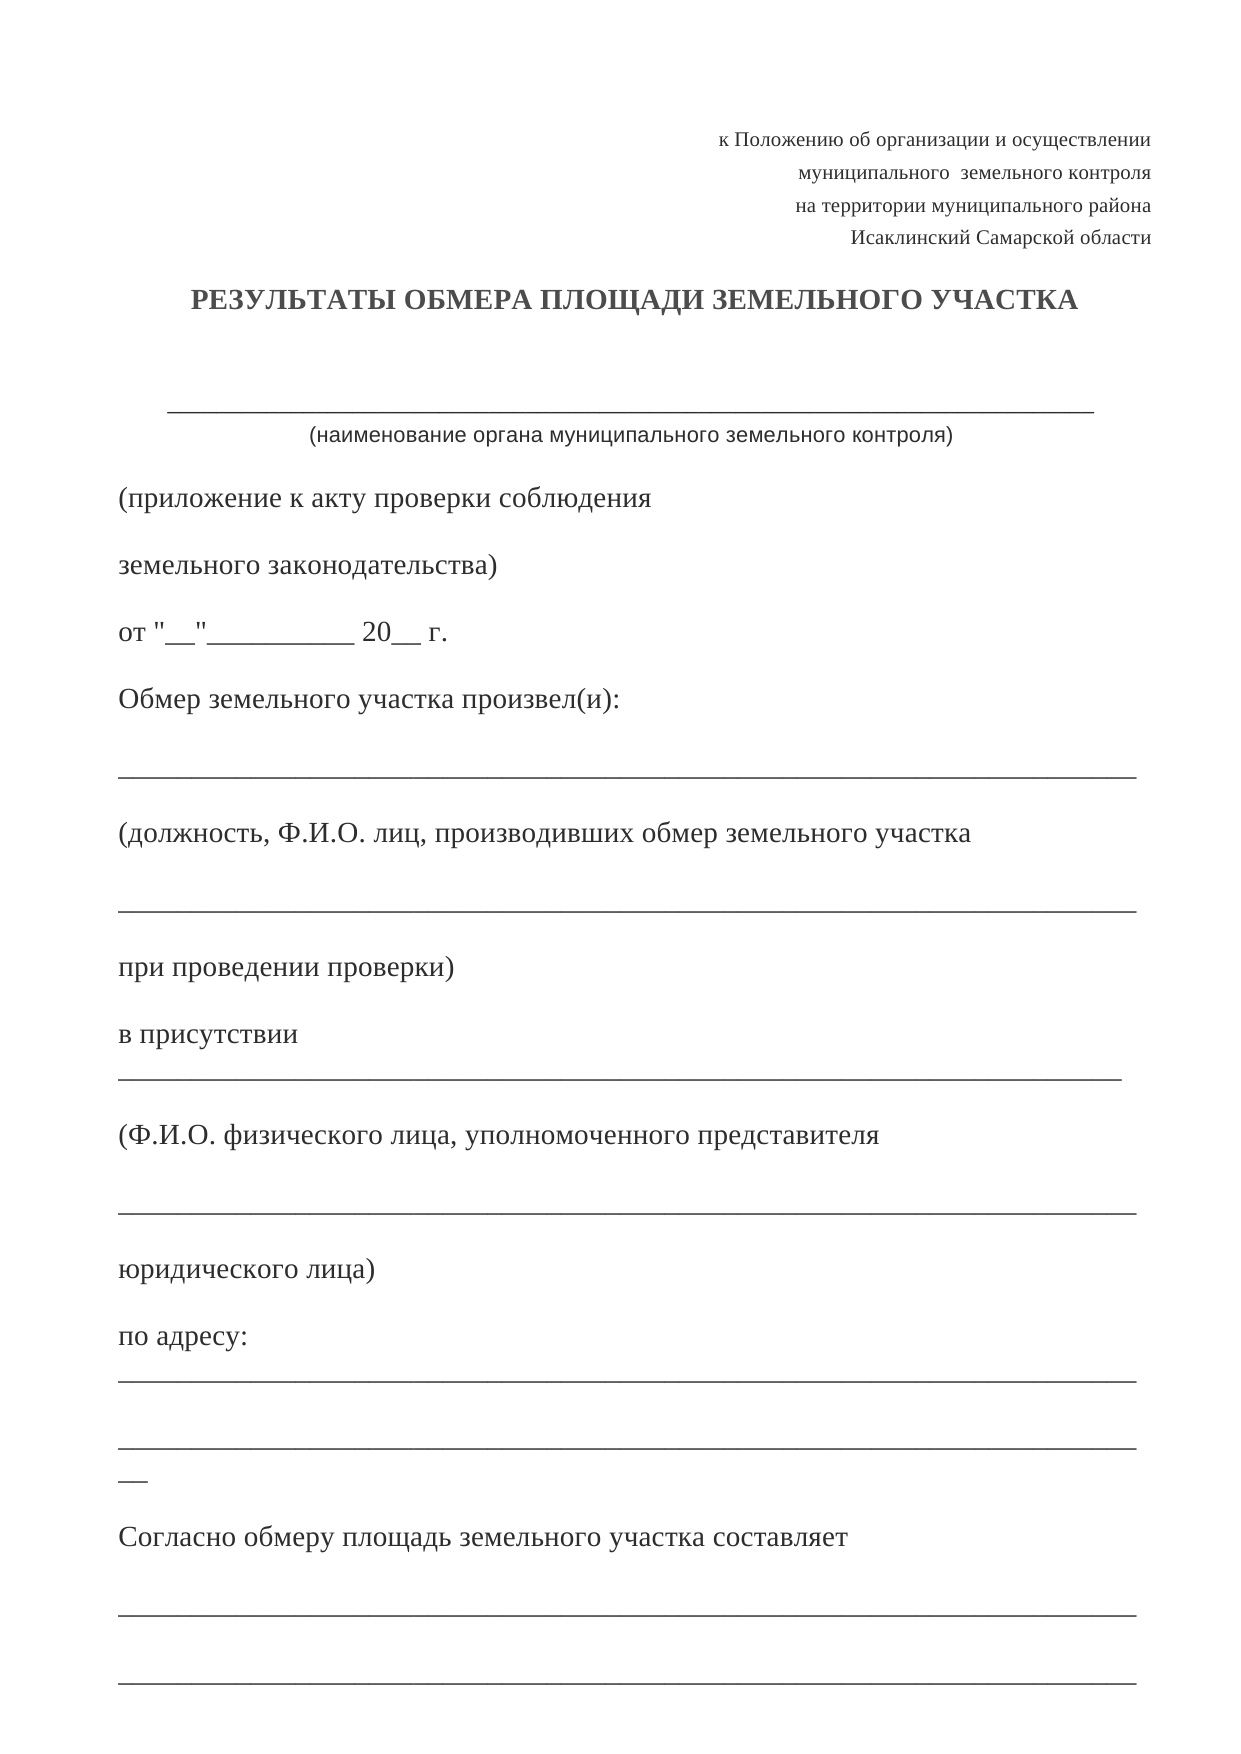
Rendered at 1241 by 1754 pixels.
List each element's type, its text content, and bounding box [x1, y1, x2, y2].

text муниципального земельного контроля [118, 151, 1152, 184]
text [118, 480, 1152, 1687]
text Исаклинский Самарской области [118, 217, 1152, 249]
text ___________________________________________________________________________ (наименование органа муниципального земельного контроля) [118, 381, 1152, 480]
text РЕЗУЛЬТАТЫ ОБМЕРА ПЛОЩАДИ ЗЕМЕЛЬНОГО УЧАСТКА [118, 282, 1152, 316]
text к Положению об организации и осуществлении [118, 118, 1152, 151]
text на территории муниципального района [118, 184, 1152, 217]
